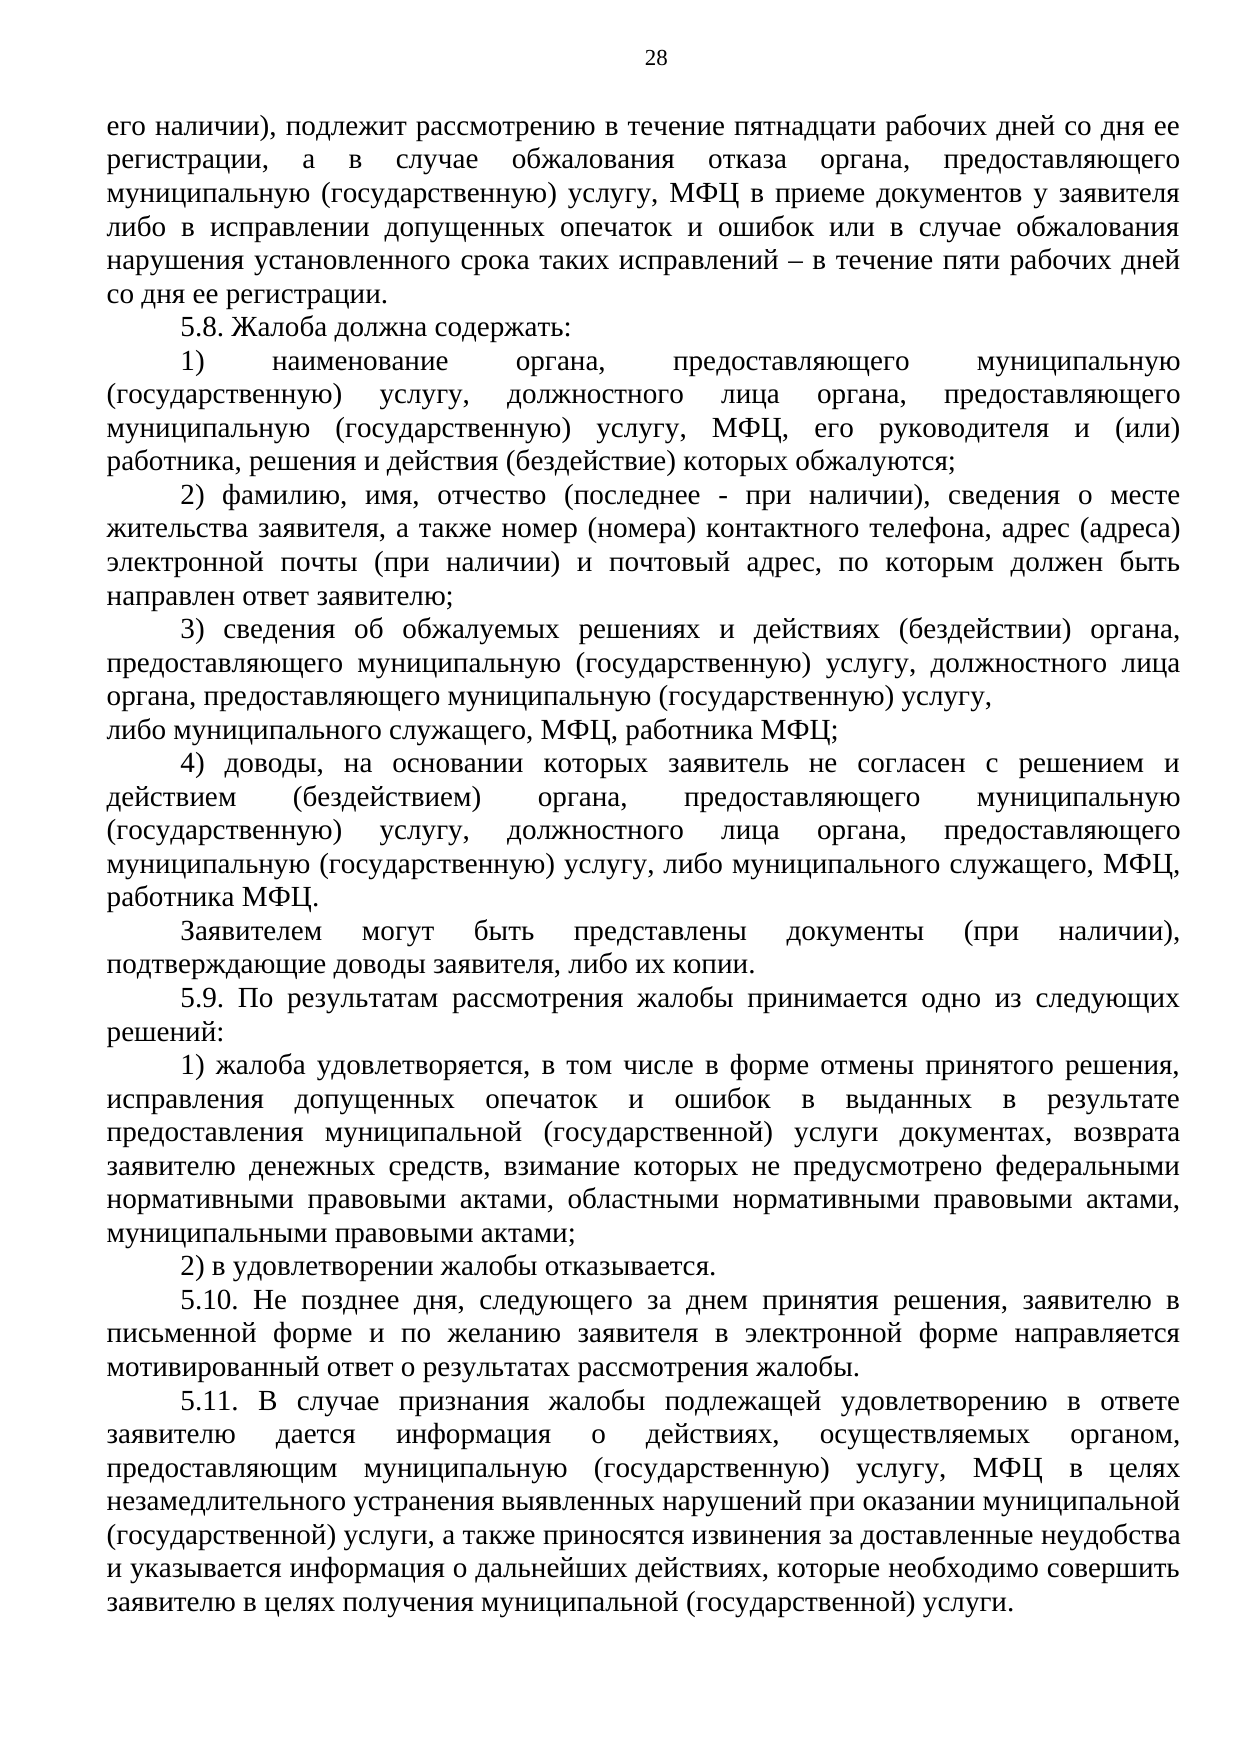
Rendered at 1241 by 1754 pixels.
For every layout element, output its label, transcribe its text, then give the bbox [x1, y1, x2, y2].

text 1) жалоба удовлетворяется, в том числе в форме отмены принятого решения, исправления допущенных опечаток и ошибок в выданных в результате предоставления муниципальной (государственной) услуги документах, возврата заявителю денежных средств, взимание которых не предусмотрено федеральными нормативными правовыми актами, областными нормативными правовыми актами, муниципальными правовыми актами; [106, 1047, 1181, 1248]
text Заявителем могут быть представлены документы (при наличии), подтверждающие доводы заявителя, либо их копии. [106, 913, 1181, 980]
text 1) наименование органа, предоставляющего муниципальную (государственную) услугу, должностного лица органа, предоставляющего муниципальную (государственную) услугу, МФЦ, его руководителя и (или) работника, решения и действия (бездействие) которых обжалуются; [106, 343, 1181, 477]
text 4) доводы, на основании которых заявитель не согласен с решением и действием (бездействием) органа, предоставляющего муниципальную (государственную) услугу, должностного лица органа, предоставляющего муниципальную (государственную) услугу, либо муниципального служащего, МФЦ, работника МФЦ. [106, 745, 1181, 913]
text 5.9. По результатам рассмотрения жалобы принимается одно из следующих решений: [106, 980, 1181, 1047]
text 3) сведения об обжалуемых решениях и действиях (бездействии) органа, предоставляющего муниципальную (государственную) услугу, должностного лица органа, предоставляющего муниципальную (государственную) услугу, [106, 611, 1181, 712]
text либо муниципального служащего, МФЦ, работника МФЦ; [106, 712, 1181, 745]
text 2) фамилию, имя, отчество (последнее - при наличии), сведения о месте жительства заявителя, а также номер (номера) контактного телефона, адрес (адреса) электронной почты (при наличии) и почтовый адрес, по которым должен быть направлен ответ заявителю; [106, 477, 1181, 611]
text 2) в удовлетворении жалобы отказывается. [106, 1248, 1181, 1282]
text 5.11. В случае признания жалобы подлежащей удовлетворению в ответе заявителю дается информация о действиях, осуществляемых органом, предоставляющим муниципальную (государственную) услугу, МФЦ в целях незамедлительного устранения выявленных нарушений при оказании муниципальной (государственной) услуги, а также приносятся извинения за доставленные неудобства и указывается информация о дальнейших действиях, которые необходимо совершить заявителю в целях получения муниципальной (государственной) услуги. [106, 1383, 1181, 1617]
text 5.8. Жалоба должна содержать: [106, 309, 1181, 343]
text 5.10. Не позднее дня, следующего за днем принятия решения, заявителю в письменной форме и по желанию заявителя в электронной форме направляется мотивированный ответ о результатах рассмотрения жалобы. [106, 1282, 1181, 1383]
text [106, 108, 1181, 309]
